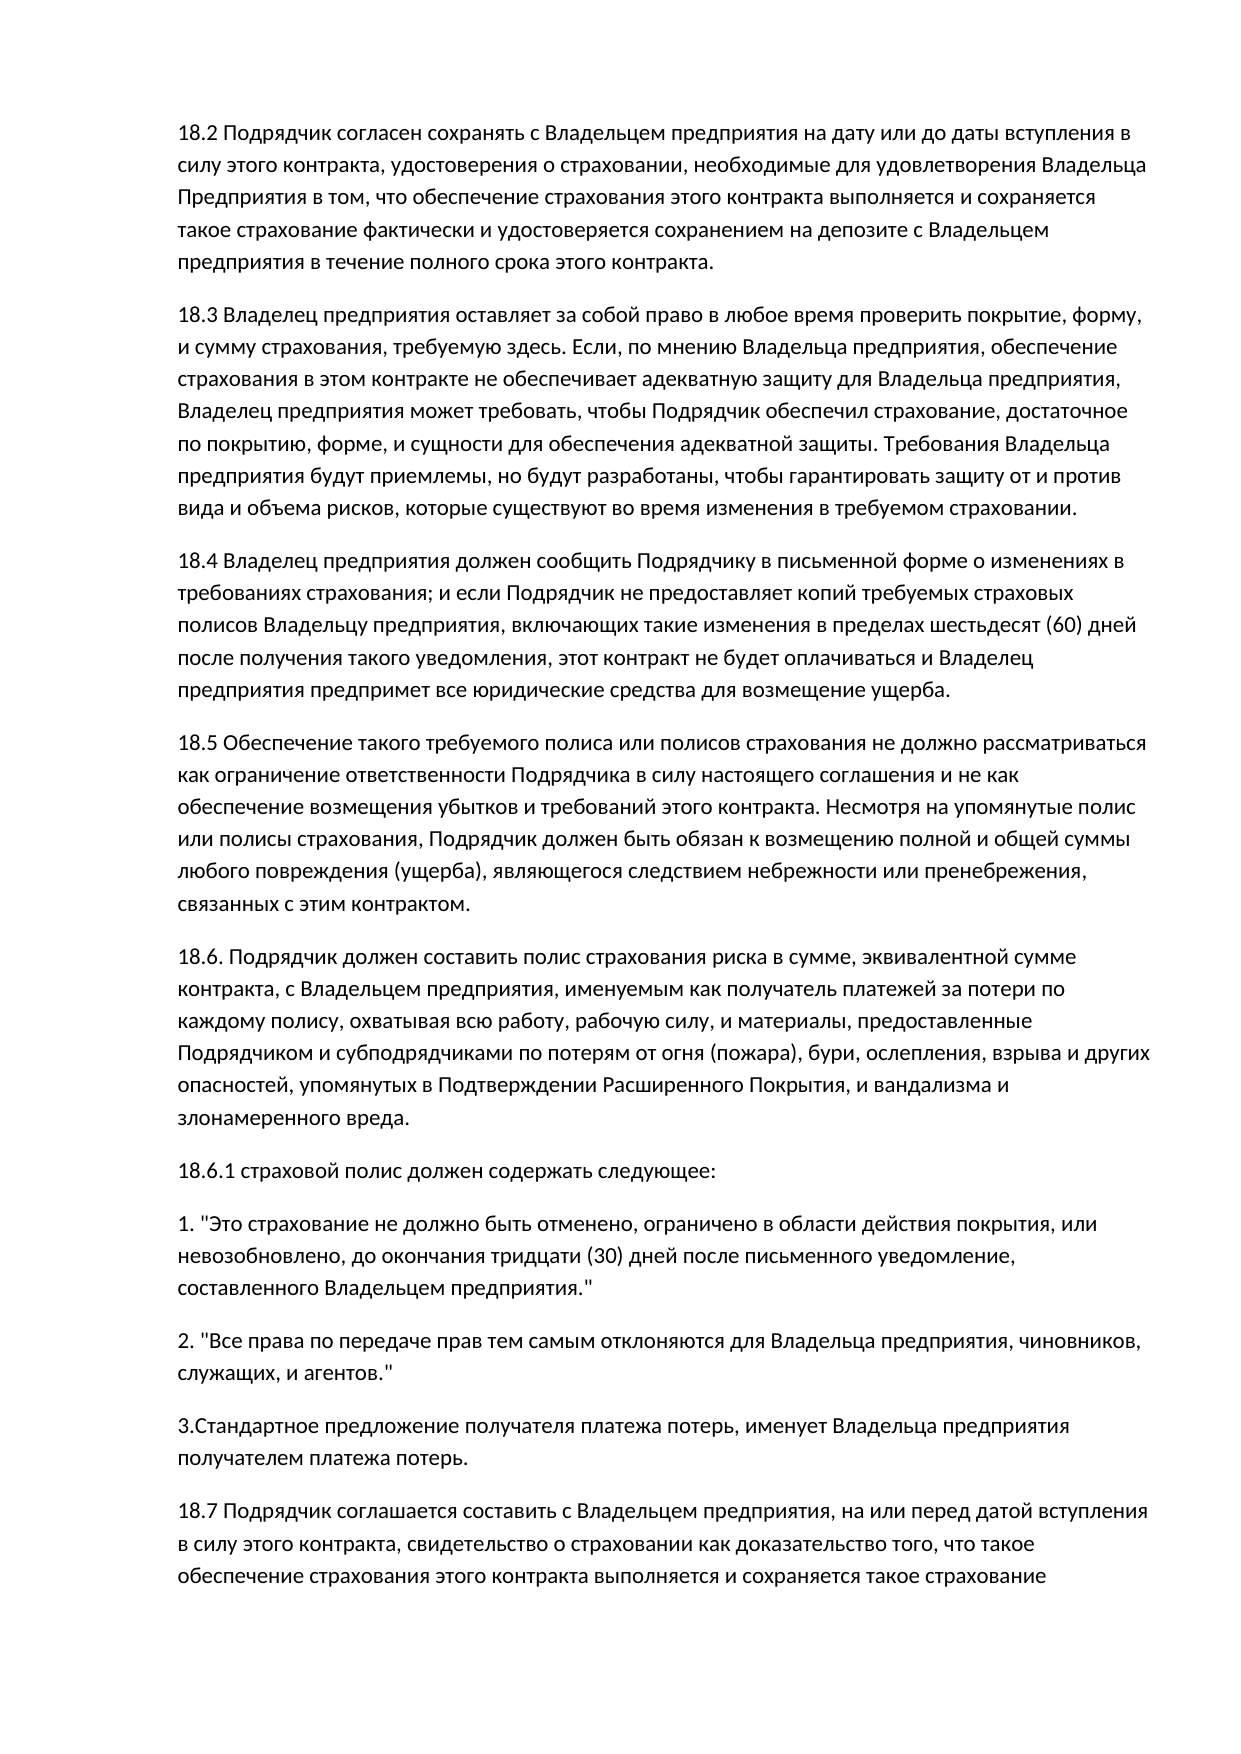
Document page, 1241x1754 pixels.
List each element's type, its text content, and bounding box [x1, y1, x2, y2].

text 3.Стандартное предложение получателя платежа потерь, именует Владельца предприятия получателем платежа потерь. [177, 1411, 1152, 1472]
text 18.6. Подрядчик должен составить полис страхования риска в сумме, эквивалентной сумме контракта, с Владельцем предприятия, именуемым как получатель платежей за потери по каждому полису, охватывая всю работу, рабочую силу, и материалы, предоставленные Подрядчиком и субподрядчиками по потерям от огня (пожара), бури, ослепления, взрыва и других опасностей, упомянутых в Подтверждении Расширенного Покрытия, и вандализма и злонамеренного вреда. [177, 942, 1152, 1131]
text 18.4 Владелец предприятия должен сообщить Подрядчику в письменной форме о изменениях в требованиях страхования; и если Подрядчик не предоставляет копий требуемых страховых полисов Владельцу предприятия, включающих такие изменения в пределах шестьдесят (60) дней после получения такого уведомления, этот контракт не будет оплачиваться и Владелец предприятия предпримет все юридические средства для возмещение ущерба. [177, 546, 1152, 703]
text 18.3 Владелец предприятия оставляет за собой право в любое время проверить покрытие, форму, и сумму страхования, требуемую здесь. Если, по мнению Владельца предприятия, обеспечение страхования в этом контракте не обеспечивает адекватную защиту для Владельца предприятия, Владелец предприятия может требовать, чтобы Подрядчик обеспечил страхование, достаточное по покрытию, форме, и сущности для обеспечения адекватной защиты. Требования Владельца предприятия будут приемлемы, но будут разработаны, чтобы гарантировать защиту от и против вида и объема рисков, которые существуют во время изменения в требуемом страховании. [177, 300, 1152, 521]
text 18.5 Обеспечение такого требуемого полиса или полисов страхования не должно рассматриваться как ограничение ответственности Подрядчика в силу настоящего соглашения и не как обеспечение возмещения убытков и требований этого контракта. Несмотря на упомянутые полис или полисы страхования, Подрядчик должен быть обязан к возмещению полной и общей суммы любого повреждения (ущерба), являющегося следствием небрежности или пренебрежения, связанных с этим контрактом. [177, 728, 1152, 917]
text 18.6.1 страховой полис должен содержать следующее: [177, 1156, 1152, 1184]
text 18.2 Подрядчик согласен сохранять с Владельцем предприятия на дату или до даты вступления в силу этого контракта, удостоверения о страховании, необходимые для удовлетворения Владельца Предприятия в том, что обеспечение страхования этого контракта выполняется и сохраняется такое страхование фактически и удостоверяется сохранением на депозите с Владельцем предприятия в течение полного срока этого контракта. [177, 118, 1152, 275]
text 2. "Все права по передаче прав тем самым отклоняются для Владельца предприятия, чиновников, служащих, и агентов." [177, 1326, 1152, 1386]
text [177, 1497, 1152, 1589]
text 1. "Это страхование не должно быть отменено, ограничено в области действия покрытия, или невозобновлено, до окончания тридцати (30) дней после письменного уведомление, составленного Владельцем предприятия." [177, 1209, 1152, 1301]
